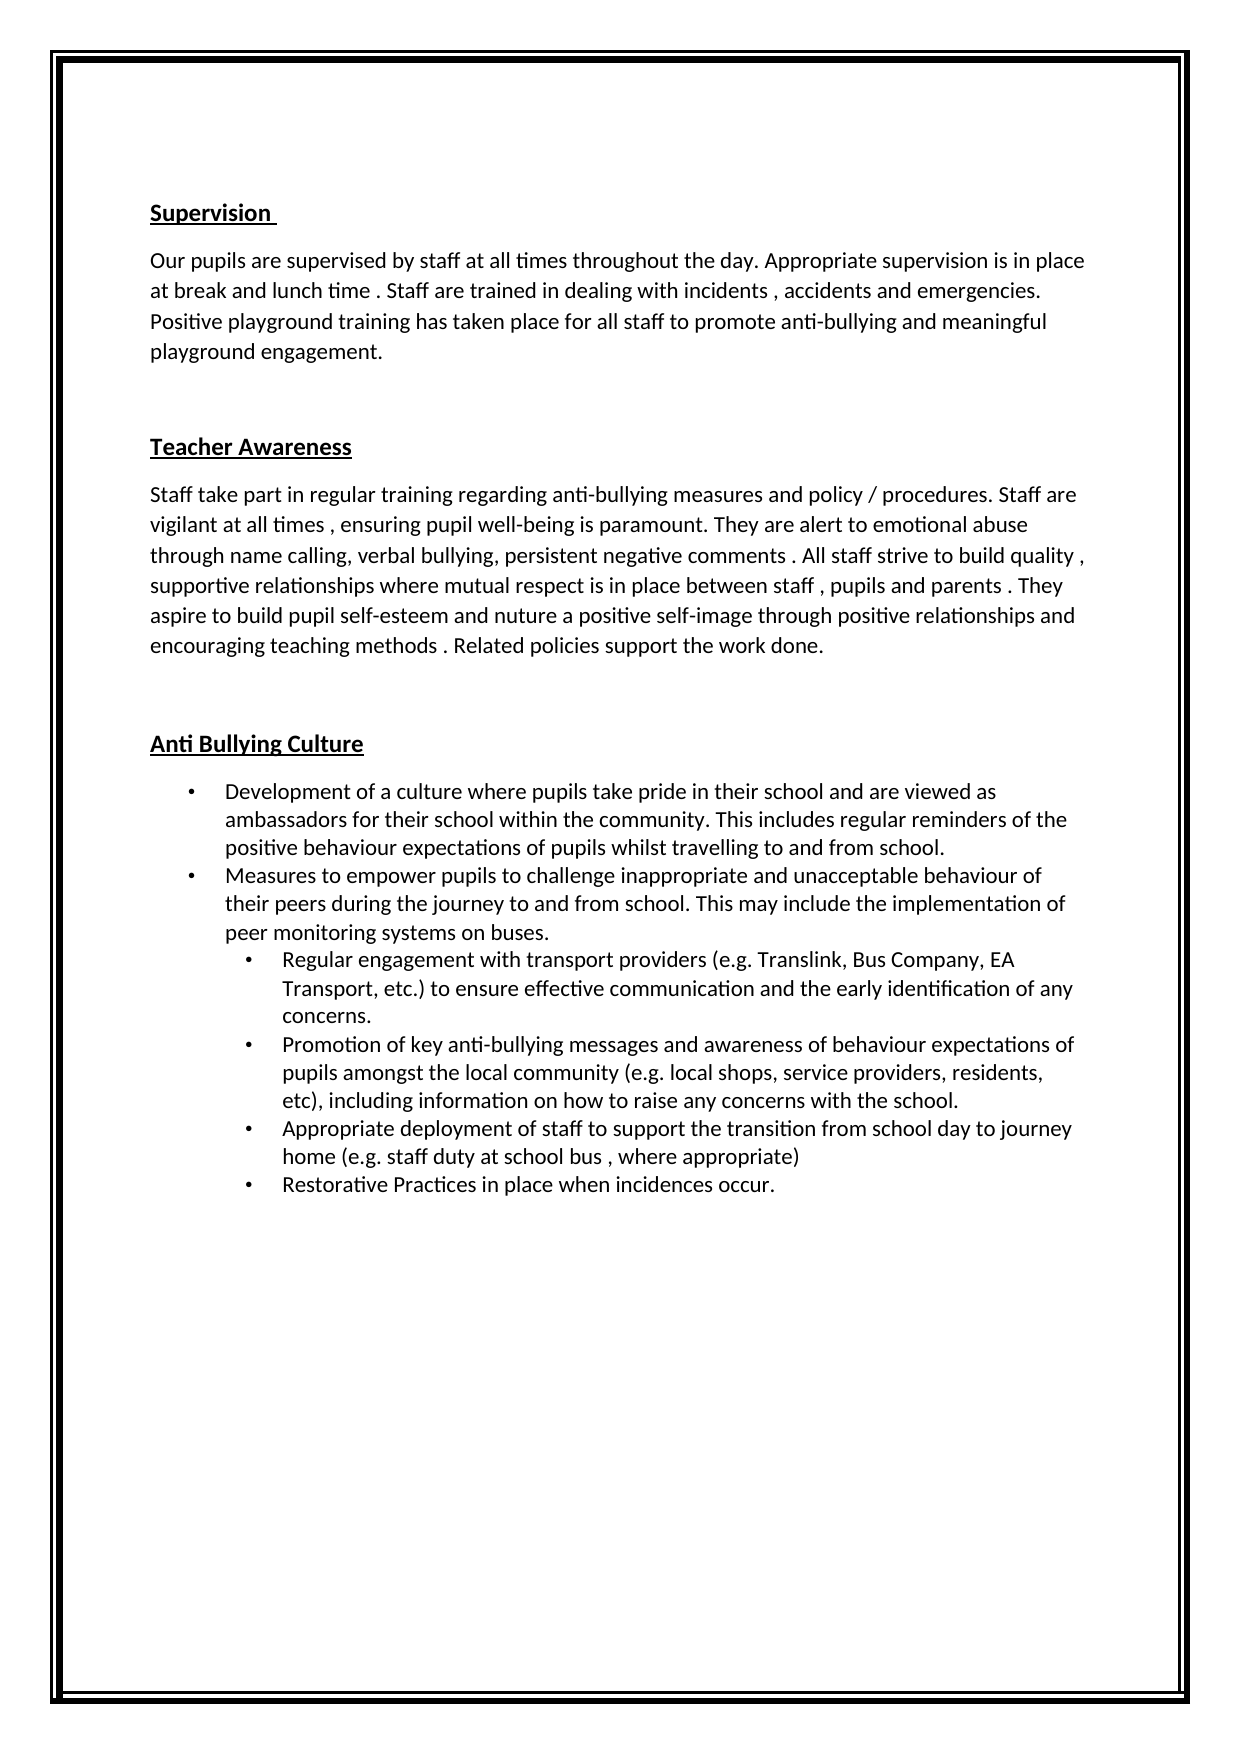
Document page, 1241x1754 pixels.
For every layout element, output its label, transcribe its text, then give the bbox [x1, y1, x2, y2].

list Promotion of key anti-bullying messages and awareness of behaviour expectations of pupils amongst the local community (e.g. local shops, service providers, residents, etc), including information on how to raise any concerns with the school. [244, 1030, 1090, 1114]
text Anti Bullying Culture [150, 728, 1090, 758]
list Development of a culture where pupils take pride in their school and are viewed as ambassadors for their school within the community. This includes regular reminders of the positive behaviour expectations of pupils whilst travelling to and from school. [187, 777, 1090, 862]
list Appropriate deployment of staff to support the transition from school day to journey home (e.g. staff duty at school bus , where appropriate) [244, 1114, 1090, 1170]
text Teacher Awareness [150, 431, 1090, 461]
list Restorative Practices in place when incidences occur. [244, 1170, 1090, 1198]
text Supervision [150, 197, 1090, 227]
text Staff take part in regular training regarding anti-bullying measures and policy / procedures. Staff are vigilant at all times , ensuring pupil well-being is paramount. They are alert to emotional abuse through name calling, verbal bullying, persistent negative comments . All staff strive to build quality , supportive relationships where mutual respect is in place between staff , pupils and parents . They aspire to build pupil self-esteem and nuture a positive self-image through positive relationships and encouraging teaching methods . Related policies support the work done. [150, 480, 1090, 659]
text Our pupils are supervised by staff at all times throughout the day. Appropriate supervision is in place at break and lunch time . Staff are trained in dealing with incidents , accidents and emergencies. Positive playground training has taken place for all staff to promote anti-bullying and meaningful playground engagement. [150, 246, 1090, 365]
list Regular engagement with transport providers (e.g. Translink, Bus Company, EA Transport, etc.) to ensure effective communication and the early identification of any concerns. [244, 946, 1090, 1030]
list Measures to empower pupils to challenge inappropriate and unacceptable behaviour of their peers during the journey to and from school. This may include the implementation of peer monitoring systems on buses. [187, 862, 1090, 946]
